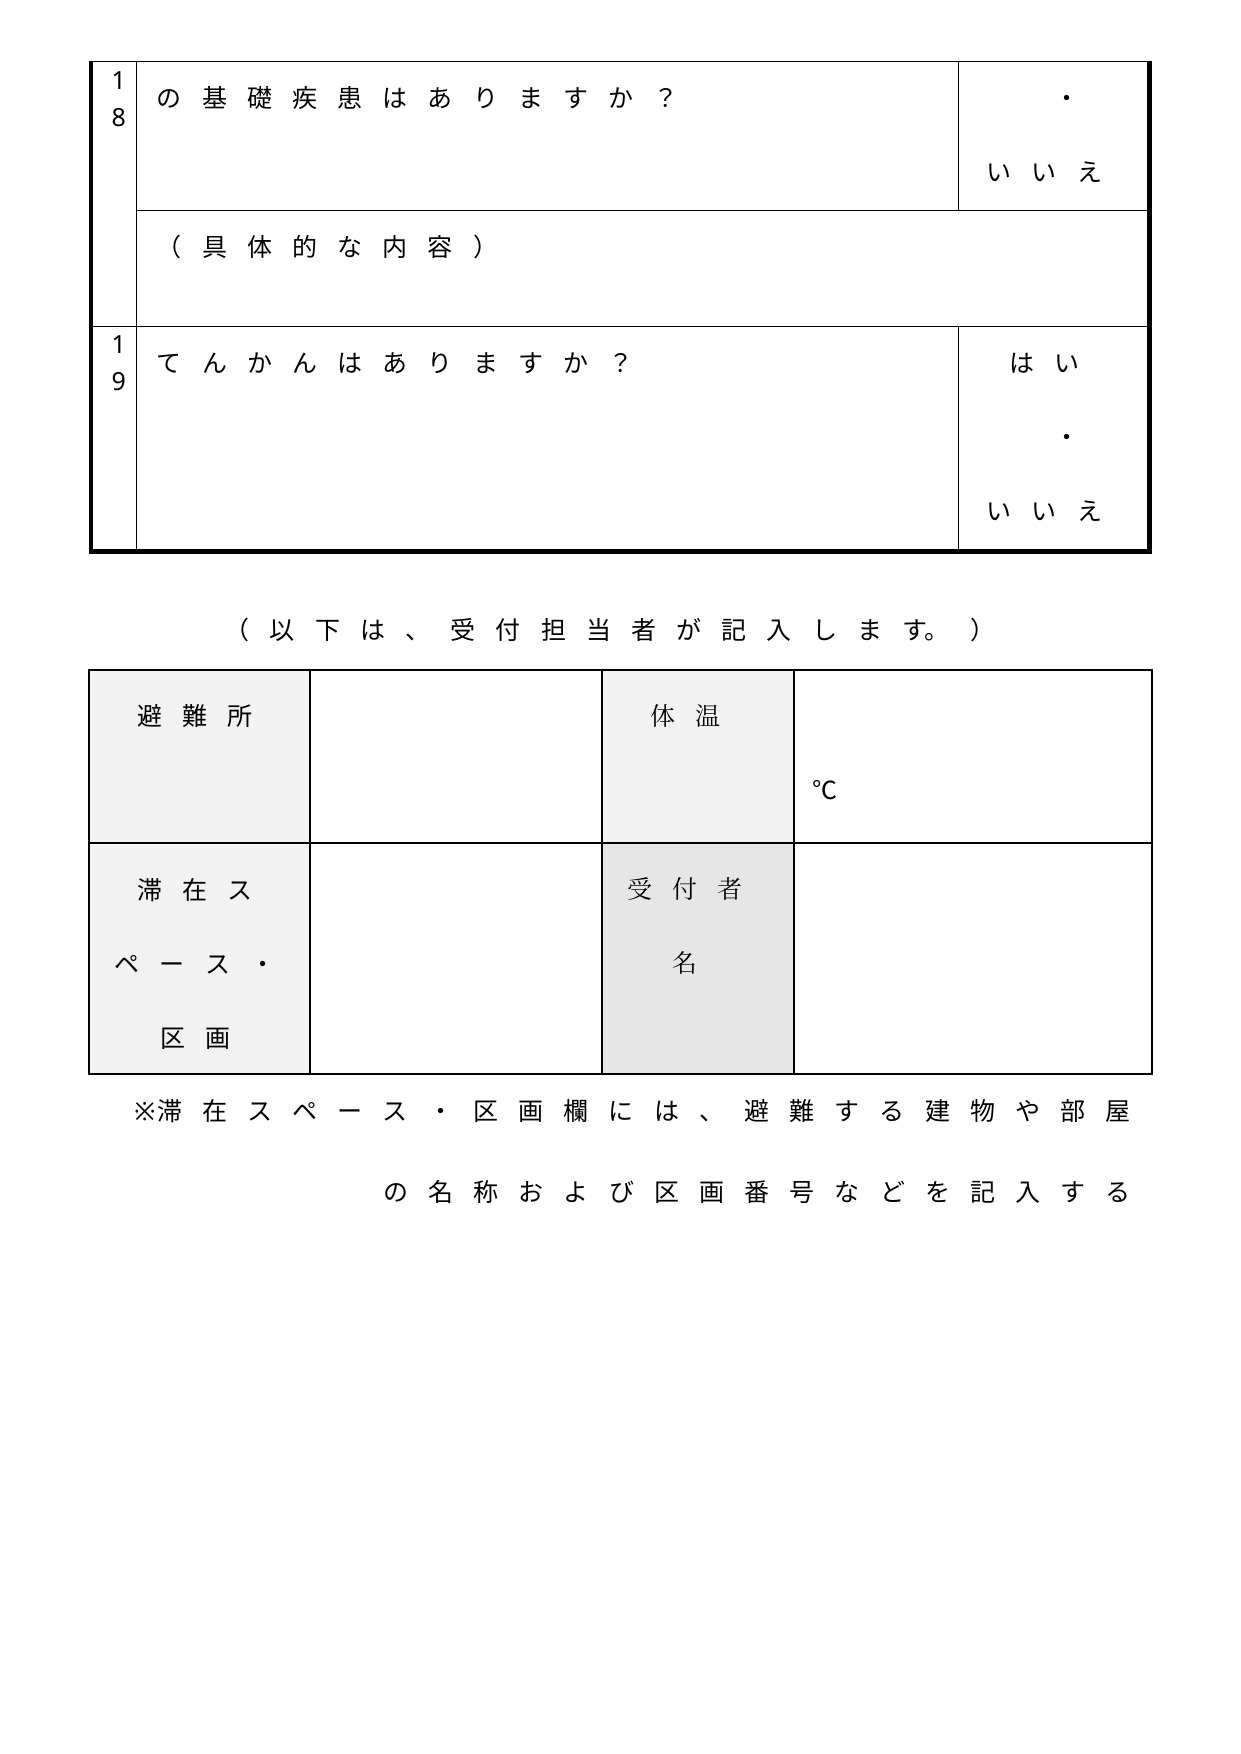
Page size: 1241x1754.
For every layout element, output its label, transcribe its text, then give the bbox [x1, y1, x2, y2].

table_cell はい ・ いいえ [959, 62, 1147, 210]
table_cell はい ・ いいえ [959, 327, 1147, 549]
table_cell [311, 844, 601, 1073]
table_cell （具体的な内容） [137, 211, 1147, 326]
table_cell 18 [93, 62, 136, 326]
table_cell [137, 62, 958, 210]
table_cell [795, 844, 1151, 1073]
table_cell 受付者名 [603, 844, 793, 1073]
table_header [311, 671, 601, 842]
table_header ℃ [795, 671, 1151, 842]
table_cell てんかんはありますか？ [137, 327, 958, 549]
text （以下は、受付担当者が記入します。） [87, 594, 1151, 663]
table_cell 19 [93, 327, 136, 549]
table_cell 滞在スペース・区画 [90, 844, 309, 1073]
table_header 避難所 [90, 671, 309, 842]
text ※滞在スペース・区画欄には、避難する建物や部屋の名称および区画番号などを記入する [88, 1075, 1151, 1217]
table_header 体温 [603, 671, 793, 842]
